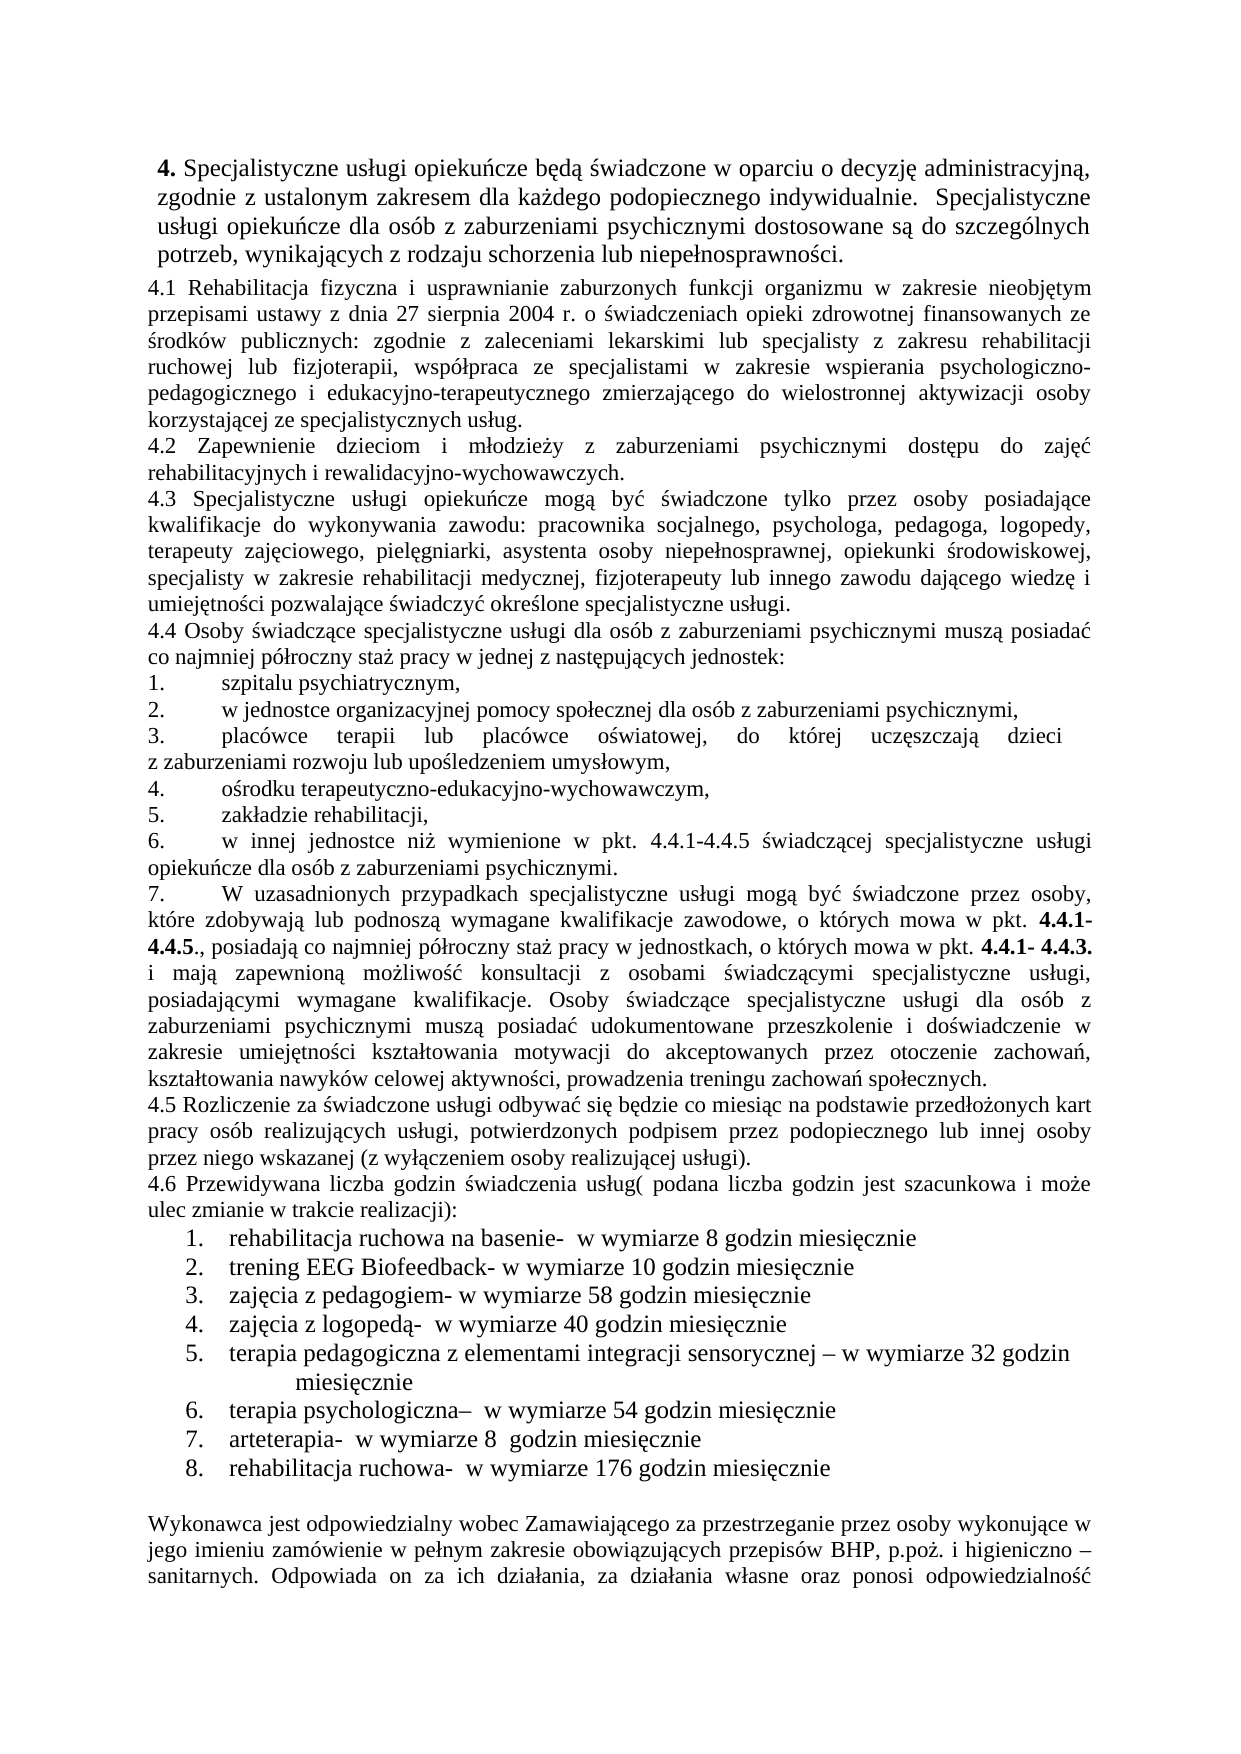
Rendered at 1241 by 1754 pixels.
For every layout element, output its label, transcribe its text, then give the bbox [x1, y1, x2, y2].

list 4.1 Rehabilitacja fizyczna i usprawnianie zaburzonych funkcji organizmu w zakresie nieobjętym przepisami ustawy z dnia 27 sierpnia 2004 r. o świadczeniach opieki zdrowotnej finansowanych ze środków publicznych: zgodnie z zaleceniami lekarskimi lub specjalisty z zakresu rehabilitacji ruchowej lub fizjoterapii, współpraca ze specjalistami w zakresie wspierania psychologiczno-pedagogicznego i edukacyjno-terapeutycznego zmierzającego do wielostronnej aktywizacji osoby korzystającej ze specjalistycznych usług. [148, 274, 1093, 432]
list trening EEG Biofeedback- w wymiarze 10 godzin miesięcznie [185, 1252, 1093, 1280]
list W uzasadnionych przypadkach specjalistyczne usługi mogą być świadczone przez osoby, które zdobywają lub podnoszą wymagane kwalifikacje zawodowe, o których mowa w pkt. 4.4.1-4.4.5., posiadają co najmniej półroczny staż pracy w jednostkach, o których mowa w pkt. 4.4.1- 4.4.3. i mają zapewnioną możliwość konsultacji z osobami świadczącymi specjalistyczne usługi, posiadającymi wymagane kwalifikacje. Osoby świadczące specjalistyczne usługi dla osób z zaburzeniami psychicznymi muszą posiadać udokumentowane przeszkolenie i doświadczenie w zakresie umiejętności kształtowania motywacji do akceptowanych przez otoczenie zachowań, kształtowania nawyków celowej aktywności, prowadzenia treningu zachowań społecznych. [148, 880, 1093, 1091]
list terapia psychologiczna– w wymiarze 54 godzin miesięcznie [185, 1395, 1093, 1424]
list 4.4 Osoby świadczące specjalistyczne usługi dla osób z zaburzeniami psychicznymi muszą posiadać co najmniej półroczny staż pracy w jednej z następujących jednostek: [148, 617, 1093, 669]
list rehabilitacja ruchowa na basenie- w wymiarze 8 godzin miesięcznie [185, 1223, 1093, 1252]
list 4.2 Zapewnienie dzieciom i młodzieży z zaburzeniami psychicznymi dostępu do zajęć rehabilitacyjnych i rewalidacyjno-wychowawczych. [148, 432, 1093, 485]
table_header 4. Specjalistyczne usługi opiekuńcze będą świadczone w oparciu o decyzję administracyjną, zgodnie z ustalonym zakresem dla każdego podopiecznego indywidualnie. Specjalistyczne usługi opiekuńcze dla osób z zaburzeniami psychicznymi dostosowane są do szczególnych potrzeb, wynikających z rodzaju schorzenia lub niepełnosprawności. [151, 148, 1096, 274]
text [148, 1509, 1093, 1589]
list w innej jednostce niż wymienione w pkt. 4.4.1-4.4.5 świadczącej specjalistyczne usługi opiekuńcze dla osób z zaburzeniami psychicznymi. [148, 827, 1093, 880]
list 4.6 Przewidywana liczba godzin świadczenia usług( podana liczba godzin jest szacunkowa i może ulec zmianie w trakcie realizacji): [148, 1170, 1093, 1223]
list 4.5 Rozliczenie za świadczone usługi odbywać się będzie co miesiąc na podstawie przedłożonych kart pracy osób realizujących usługi, potwierdzonych podpisem przez podopiecznego lub innej osoby przez niego wskazanej (z wyłączeniem osoby realizującej usługi). [148, 1091, 1093, 1170]
list rehabilitacja ruchowa- w wymiarze 176 godzin miesięcznie [185, 1453, 1093, 1482]
list zajęcia z logopedą- w wymiarze 40 godzin miesięcznie [185, 1309, 1093, 1338]
list arteterapia- w wymiarze 8 godzin miesięcznie [185, 1424, 1093, 1453]
list ośrodku terapeutyczno-edukacyjno-wychowawczym, [148, 775, 1093, 801]
list placówce terapii lub placówce oświatowej, do której uczęszczają dzieci z zaburzeniami rozwoju lub upośledzeniem umysłowym, [148, 722, 1093, 775]
list w jednostce organizacyjnej pomocy społecznej dla osób z zaburzeniami psychicznymi, [148, 696, 1093, 722]
list zakładzie rehabilitacji, [148, 801, 1093, 827]
list 4.3 Specjalistyczne usługi opiekuńcze mogą być świadczone tylko przez osoby posiadające kwalifikacje do wykonywania zawodu: pracownika socjalnego, psychologa, pedagoga, logopedy, terapeuty zajęciowego, pielęgniarki, asystenta osoby niepełnosprawnej, opiekunki środowiskowej, specjalisty w zakresie rehabilitacji medycznej, fizjoterapeuty lub innego zawodu dającego wiedzę i umiejętności pozwalające świadczyć określone specjalistyczne usługi. [148, 485, 1093, 617]
list terapia pedagogiczna z elementami integracji sensorycznej – w wymiarze 32 godzin miesięcznie [185, 1338, 1093, 1395]
list zajęcia z pedagogiem- w wymiarze 58 godzin miesięcznie [185, 1280, 1093, 1309]
list szpitalu psychiatrycznym, [148, 669, 1093, 696]
